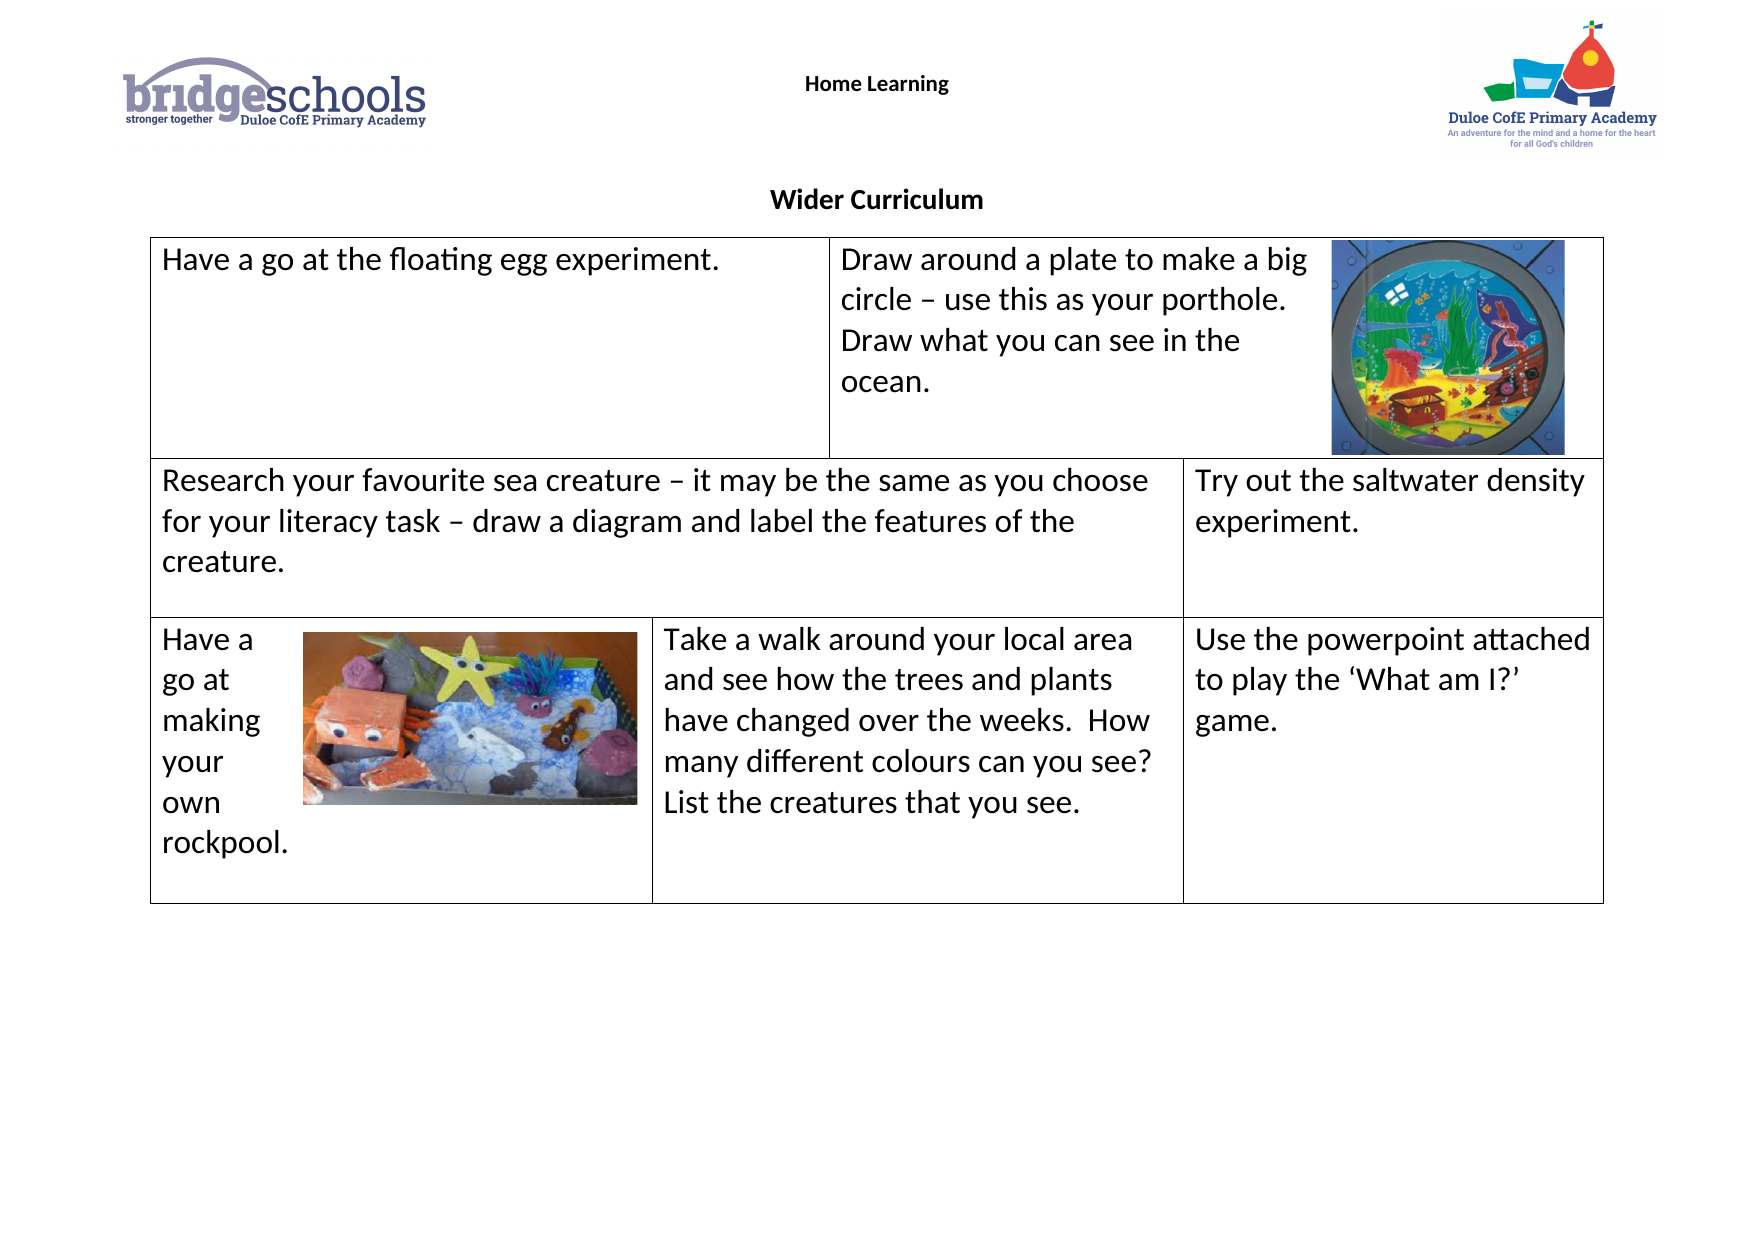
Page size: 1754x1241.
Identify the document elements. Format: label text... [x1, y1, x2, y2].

picture [1445, 12, 1659, 159]
picture [101, 37, 443, 147]
table_header Draw around a plate to make a big circle – use this as your porthole. Draw what you can see in the ocean. [830, 238, 1603, 458]
table_cell Use the powerpoint attached to play the ‘What am I?’ game. [1184, 618, 1603, 903]
picture [1330, 240, 1565, 454]
table_cell Take a walk around your local area and see how the trees and plants have changed over the weeks. How many different colours can you see? List the creatures that you see. [653, 618, 1183, 903]
table_header Have a go at the floating egg experiment. [151, 238, 829, 458]
table_cell Have a go at making your own rockpool. [151, 618, 652, 903]
table_cell Try out the saltwater density experiment. [1184, 459, 1603, 617]
table_cell Research your favourite sea creature – it may be the same as you choose for your literacy task – draw a diagram and label the features of the creature. [151, 459, 1183, 617]
text Wider Curriculum [150, 181, 1604, 217]
picture [303, 632, 638, 805]
